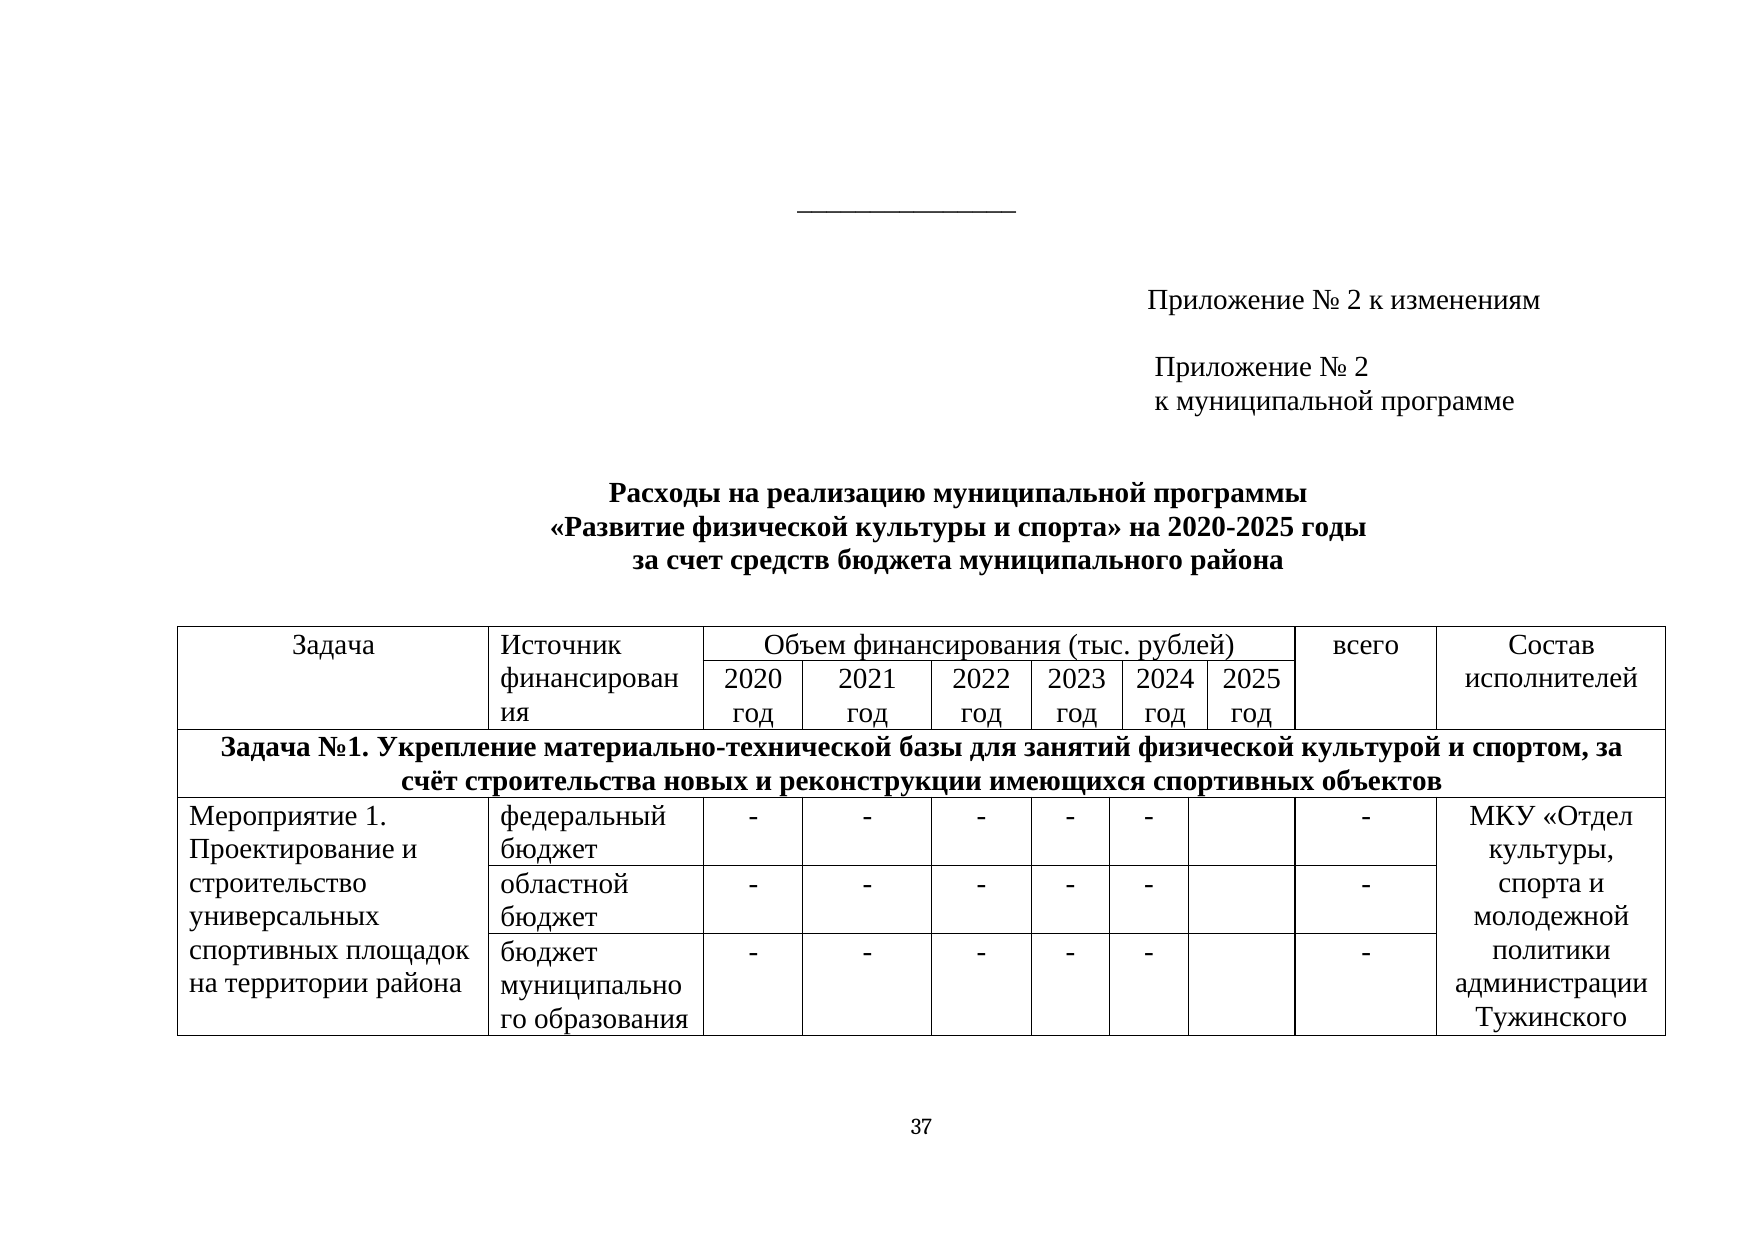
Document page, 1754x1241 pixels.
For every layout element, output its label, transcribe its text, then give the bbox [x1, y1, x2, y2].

table_cell 2022 год [932, 661, 1031, 728]
table_cell - [704, 934, 802, 1034]
list за счет средств бюджета муниципального района [177, 542, 1665, 576]
table_cell 2025 год [1208, 661, 1294, 728]
table_cell - [1296, 934, 1436, 1034]
table_cell - [1296, 798, 1436, 865]
table_cell - [1032, 934, 1109, 1034]
text Приложение № 2 к изменениям [177, 282, 1665, 316]
table_cell - [1296, 866, 1436, 933]
table_cell - [932, 798, 1031, 865]
table_cell - [1110, 798, 1188, 865]
table_cell - [704, 866, 802, 933]
table_header Задача [178, 627, 488, 728]
list Расходы на реализацию муниципальной программы [177, 475, 1665, 509]
table_cell - [803, 934, 931, 1034]
table_cell МКУ «Отдел культуры, спорта и молодежной политики администрации Тужинского муниципального района», МБУ ДО СШ пгт Тужа [1437, 798, 1665, 1034]
table_cell бюджет муниципального образования [489, 934, 703, 1034]
table_cell - [803, 866, 931, 933]
table_header Источник финансирования [489, 627, 703, 728]
list «Развитие физической культуры и спорта» на 2020-2025 годы [177, 509, 1665, 542]
table_cell 2023 год [1032, 661, 1122, 728]
table_cell - [1110, 866, 1188, 933]
table_cell [1189, 866, 1294, 933]
table_cell - [1110, 934, 1188, 1034]
table_cell - [1032, 866, 1109, 933]
text _______________ [177, 182, 1665, 215]
table_cell 2020 год [704, 661, 802, 728]
text к муниципальной программе [177, 383, 1665, 417]
table_cell - [1032, 798, 1109, 865]
table_header Объем финансирования (тыс. рублей) [704, 627, 1294, 660]
table_cell Мероприятие 1. Проектирование и строительство универсальных спортивных площадок на территории района [178, 798, 488, 1034]
text Приложение № 2 [177, 349, 1665, 383]
table_cell - [932, 866, 1031, 933]
table_cell 2021 год [803, 661, 931, 728]
table_cell - [704, 798, 802, 865]
table_cell [1189, 934, 1294, 1034]
table_header всего [1296, 627, 1436, 728]
table_cell областной бюджет [489, 866, 703, 933]
table_cell - [803, 798, 931, 865]
table_cell Задача №1. Укрепление материально-технической базы для занятий физической культурой и спортом, за счёт строительства новых и реконструкции имеющихся спортивных объектов [178, 730, 1665, 797]
table_cell федеральный бюджет [489, 798, 703, 865]
table_header Состав исполнителей [1437, 627, 1665, 728]
table_cell [1189, 798, 1294, 865]
table_cell - [932, 934, 1031, 1034]
table_cell 2024 год [1123, 661, 1207, 728]
